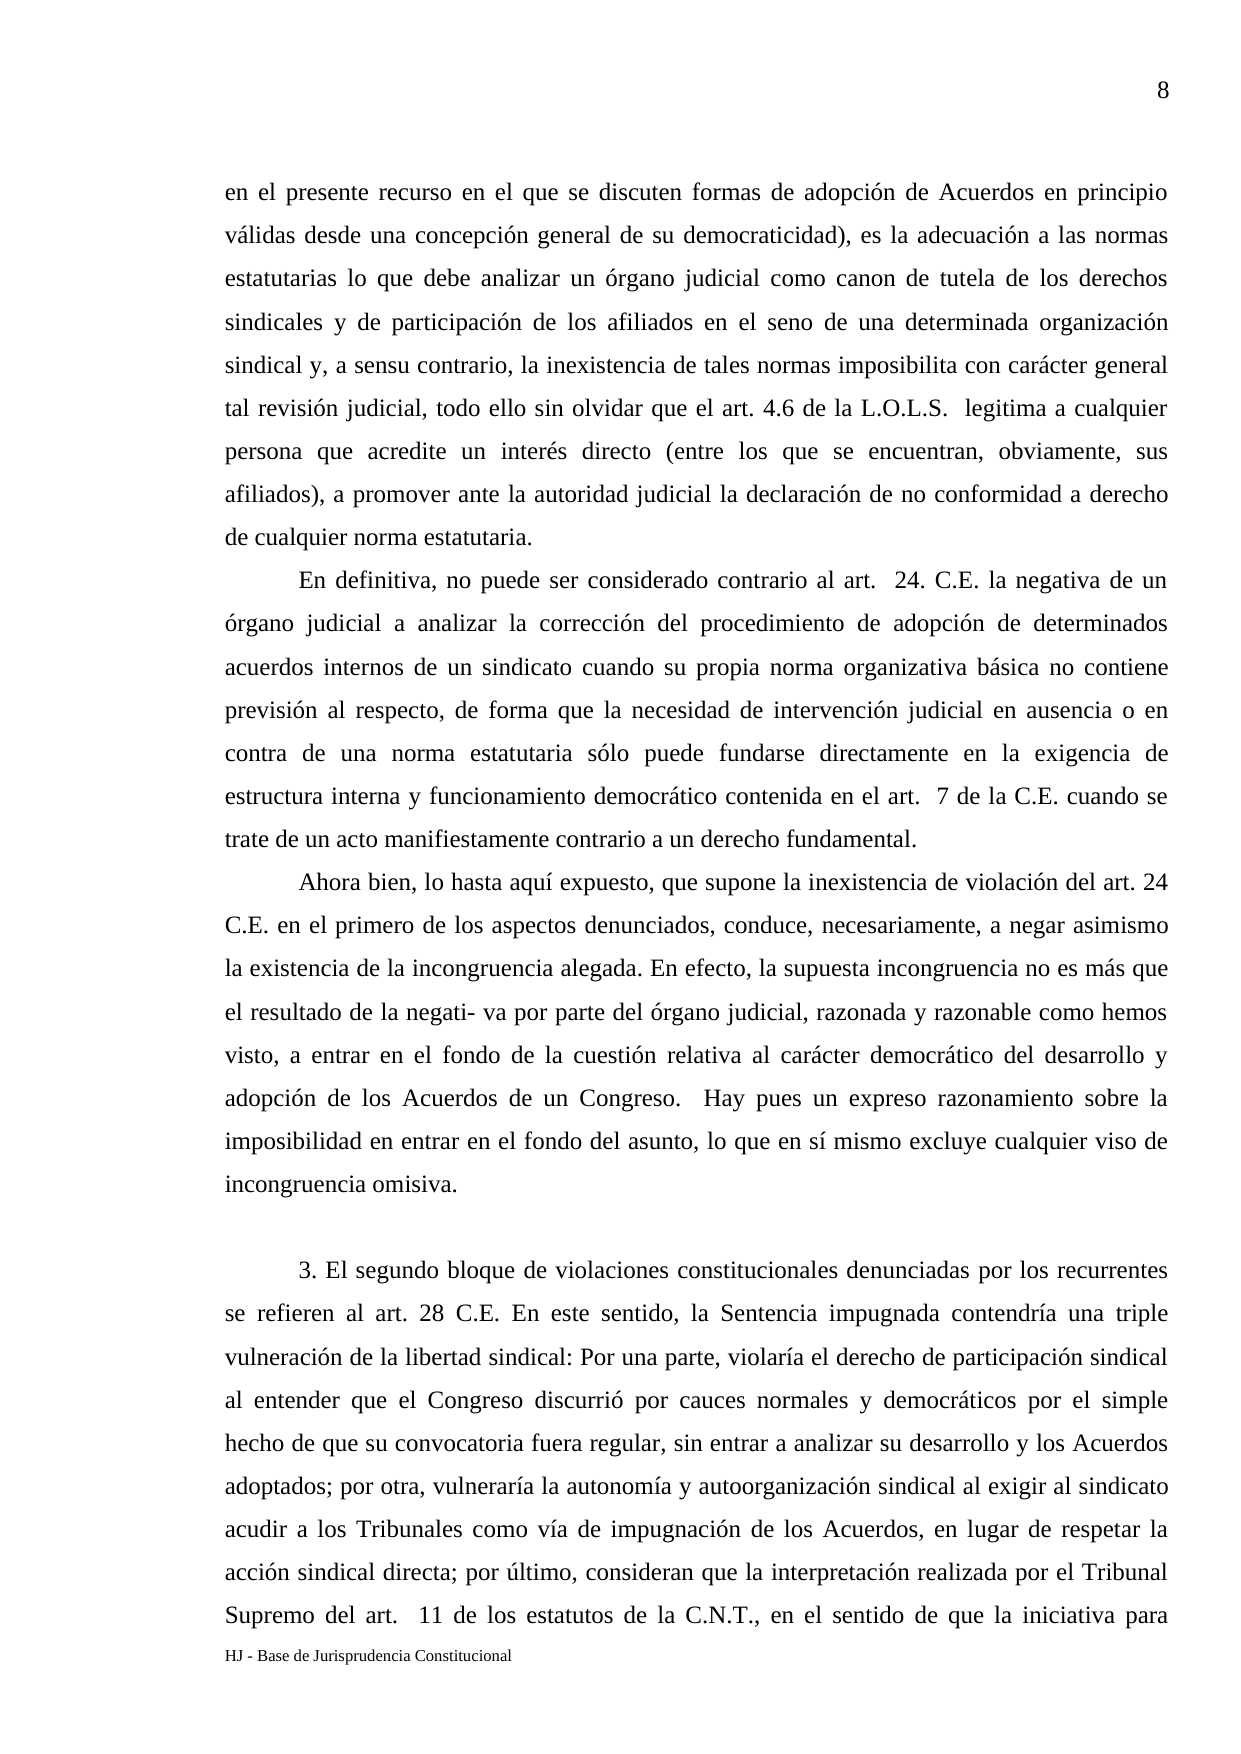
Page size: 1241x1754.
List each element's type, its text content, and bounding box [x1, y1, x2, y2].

text Ahora bien, lo hasta aquí expuesto, que supone la inexistencia de violación del art. 24 C.E. en el primero de los aspectos denunciados, conduce, necesariamente, a negar asimismo la existencia de la incongruencia alegada. En efecto, la supuesta incongruencia no es más que el resultado de la negati- va por parte del órgano judicial, razonada y razonable como hemos visto, a entrar en el fondo de la cuestión relativa al carácter democrático del desarrollo y adopción de los Acuerdos de un Congreso. Hay pues un expreso razonamiento sobre la imposibilidad en entrar en el fondo del asunto, lo que en sí mismo excluye cualquier viso de incongruencia omisiva. [224, 867, 1169, 1198]
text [224, 1255, 1169, 1629]
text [224, 177, 1169, 551]
text En definitiva, no puede ser considerado contrario al art. 24. C.E. la negativa de un órgano judicial a analizar la corrección del procedimiento de adopción de determinados acuerdos internos de un sindicato cuando su propia norma organizativa básica no contiene previsión al respecto, de forma que la necesidad de intervención judicial en ausencia o en contra de una norma estatutaria sólo puede fundarse directamente en la exigencia de estructura interna y funcionamiento democrático contenida en el art. 7 de la C.E. cuando se trate de un acto manifiestamente contrario a un derecho fundamental. [224, 565, 1169, 853]
